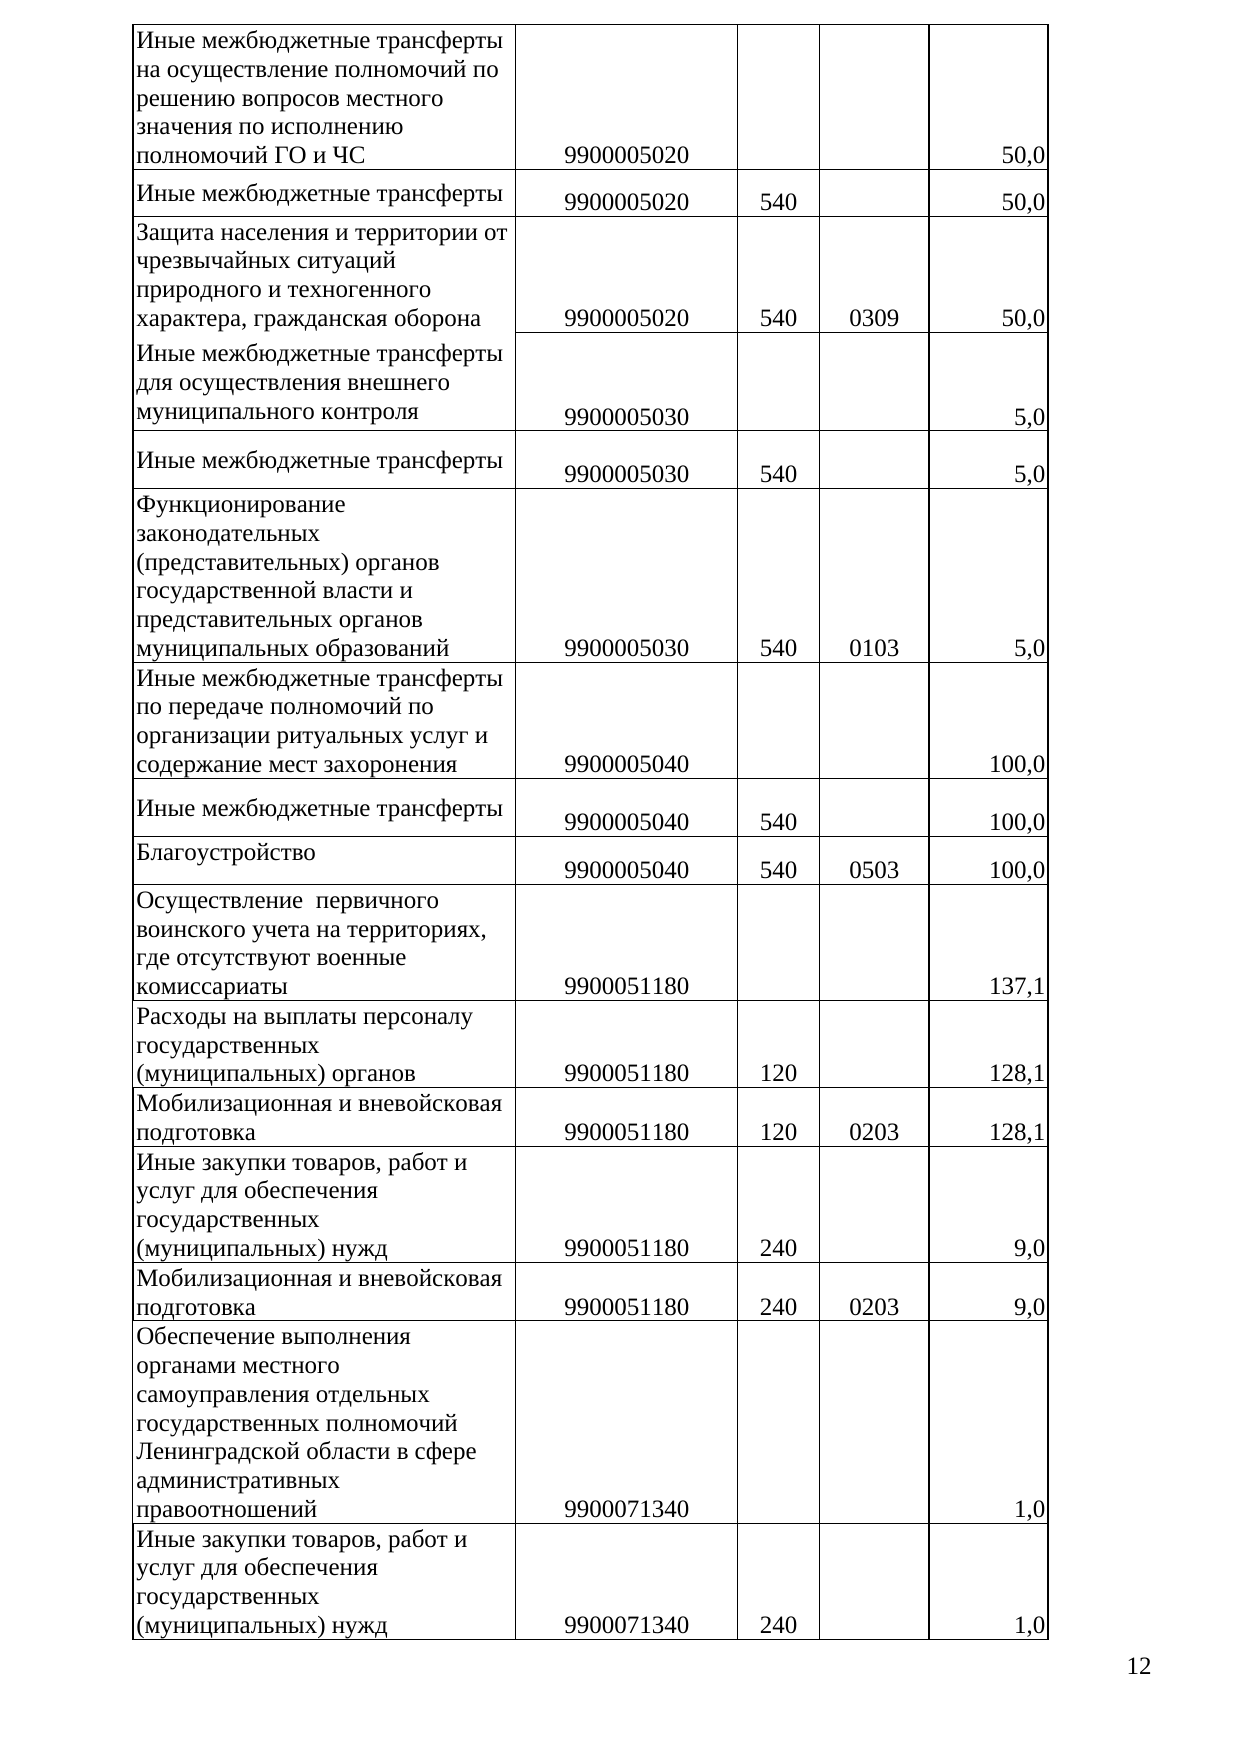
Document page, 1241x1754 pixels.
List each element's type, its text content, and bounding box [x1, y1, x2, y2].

table_cell Иные межбюджетные трансферты по передаче полномочий по организации ритуальных услуг и содержание мест захоронения [134, 663, 515, 778]
table_cell 9900071340 [516, 1321, 737, 1523]
table_cell Иные межбюджетные трансферты [134, 431, 515, 488]
table_cell 9900071340 [516, 1524, 737, 1639]
table_cell 0203 [820, 1263, 928, 1320]
table_cell 9900051180 [516, 1147, 737, 1262]
table_cell 540 [738, 779, 819, 836]
table_cell 9900005030 [516, 431, 737, 488]
table_cell Иные межбюджетные трансферты на осуществление полномочий по решению вопросов местного значения по исполнению полномочий ГО и ЧС [134, 25, 515, 169]
table_cell 540 [738, 217, 819, 332]
table_cell 9900051180 [516, 1088, 737, 1146]
table_cell [820, 1001, 928, 1087]
table_cell 0103 [820, 489, 928, 662]
table_cell 540 [738, 431, 819, 488]
table_cell [820, 779, 928, 836]
table_cell 9,0 [930, 1263, 1047, 1320]
table_cell 50,0 [930, 170, 1047, 216]
table_cell 9900005030 [516, 333, 737, 430]
table_cell 128,1 [930, 1001, 1047, 1087]
table_cell [820, 885, 928, 1000]
table_cell 540 [738, 837, 819, 884]
table_cell 120 [738, 1088, 819, 1146]
table_cell Функционирование законодательных (представительных) органов государственной власти и представительных органов муниципальных образований [134, 489, 515, 662]
table_cell Иные закупки товаров, работ и услуг для обеспечения государственных (муниципальных) нужд [134, 1147, 515, 1262]
table_cell 240 [738, 1263, 819, 1320]
table_cell [738, 1321, 819, 1523]
table_cell 9900005020 [516, 25, 737, 169]
table_cell [820, 431, 928, 488]
table_cell 9900005020 [516, 217, 737, 332]
table_cell 50,0 [930, 217, 1047, 332]
table_cell 5,0 [930, 431, 1047, 488]
table_cell Иные межбюджетные трансферты [134, 170, 515, 216]
table_cell 9900051180 [516, 1001, 737, 1087]
table_cell Благоустройство [134, 837, 515, 884]
table_cell 9900005040 [516, 779, 737, 836]
table_cell [738, 885, 819, 1000]
table_cell 9,0 [930, 1147, 1047, 1262]
table_cell 0309 [820, 217, 928, 332]
table_cell [820, 170, 928, 216]
table_cell Обеспечение выполнения органами местного самоуправления отдельных государственных полномочий Ленинградской области в сфере административных правоотношений [133, 1321, 515, 1523]
table_cell 100,0 [930, 779, 1047, 836]
table_cell 128,1 [930, 1088, 1047, 1146]
table_cell [820, 1321, 928, 1523]
table_cell 0203 [820, 1088, 928, 1146]
table_cell 9900051180 [516, 885, 737, 1000]
table_cell 50,0 [930, 25, 1047, 169]
table_cell 100,0 [930, 663, 1047, 778]
table_cell Расходы на выплаты персоналу государственных (муниципальных) органов [133, 1001, 515, 1087]
table_cell Защита населения и территории от чрезвычайных ситуаций природного и техногенного характера, гражданская оборона [134, 217, 515, 332]
table_cell [820, 1147, 928, 1262]
table_cell [738, 333, 819, 430]
table_cell Иные межбюджетные трансферты [134, 779, 515, 836]
table_cell 5,0 [930, 333, 1047, 430]
table_cell 5,0 [930, 489, 1047, 662]
table_cell 0503 [820, 837, 928, 884]
table_cell [738, 663, 819, 778]
table_cell 120 [738, 1001, 819, 1087]
table_cell Мобилизационная и вневойсковая подготовка [134, 1088, 515, 1146]
table_cell Осуществление первичного воинского учета на территориях, где отсутствуют военные комиссариаты [134, 885, 515, 1000]
table_cell [820, 1524, 928, 1639]
table_cell 1,0 [930, 1524, 1047, 1639]
table_cell 100,0 [930, 837, 1047, 884]
table_cell Иные закупки товаров, работ и услуг для обеспечения государственных (муниципальных) нужд [134, 1524, 515, 1639]
table_cell Иные межбюджетные трансферты для осуществления внешнего муниципального контроля [134, 332, 515, 430]
table_cell [738, 25, 819, 169]
table_cell Мобилизационная и вневойсковая подготовка [134, 1263, 515, 1320]
table_cell [820, 333, 928, 430]
table_cell 137,1 [930, 885, 1047, 1000]
table_cell 9900005020 [516, 170, 737, 216]
table_cell 9900005040 [516, 837, 737, 884]
table_cell 240 [738, 1524, 819, 1639]
table_cell 9900005040 [516, 663, 737, 778]
table_cell 9900005030 [516, 489, 737, 662]
table_cell 9900051180 [516, 1263, 737, 1320]
table_cell 540 [738, 170, 819, 216]
table_cell [820, 663, 928, 778]
table_cell 240 [738, 1147, 819, 1262]
table_cell 1,0 [930, 1321, 1047, 1523]
table_cell 540 [738, 489, 819, 662]
table_cell [820, 25, 928, 169]
